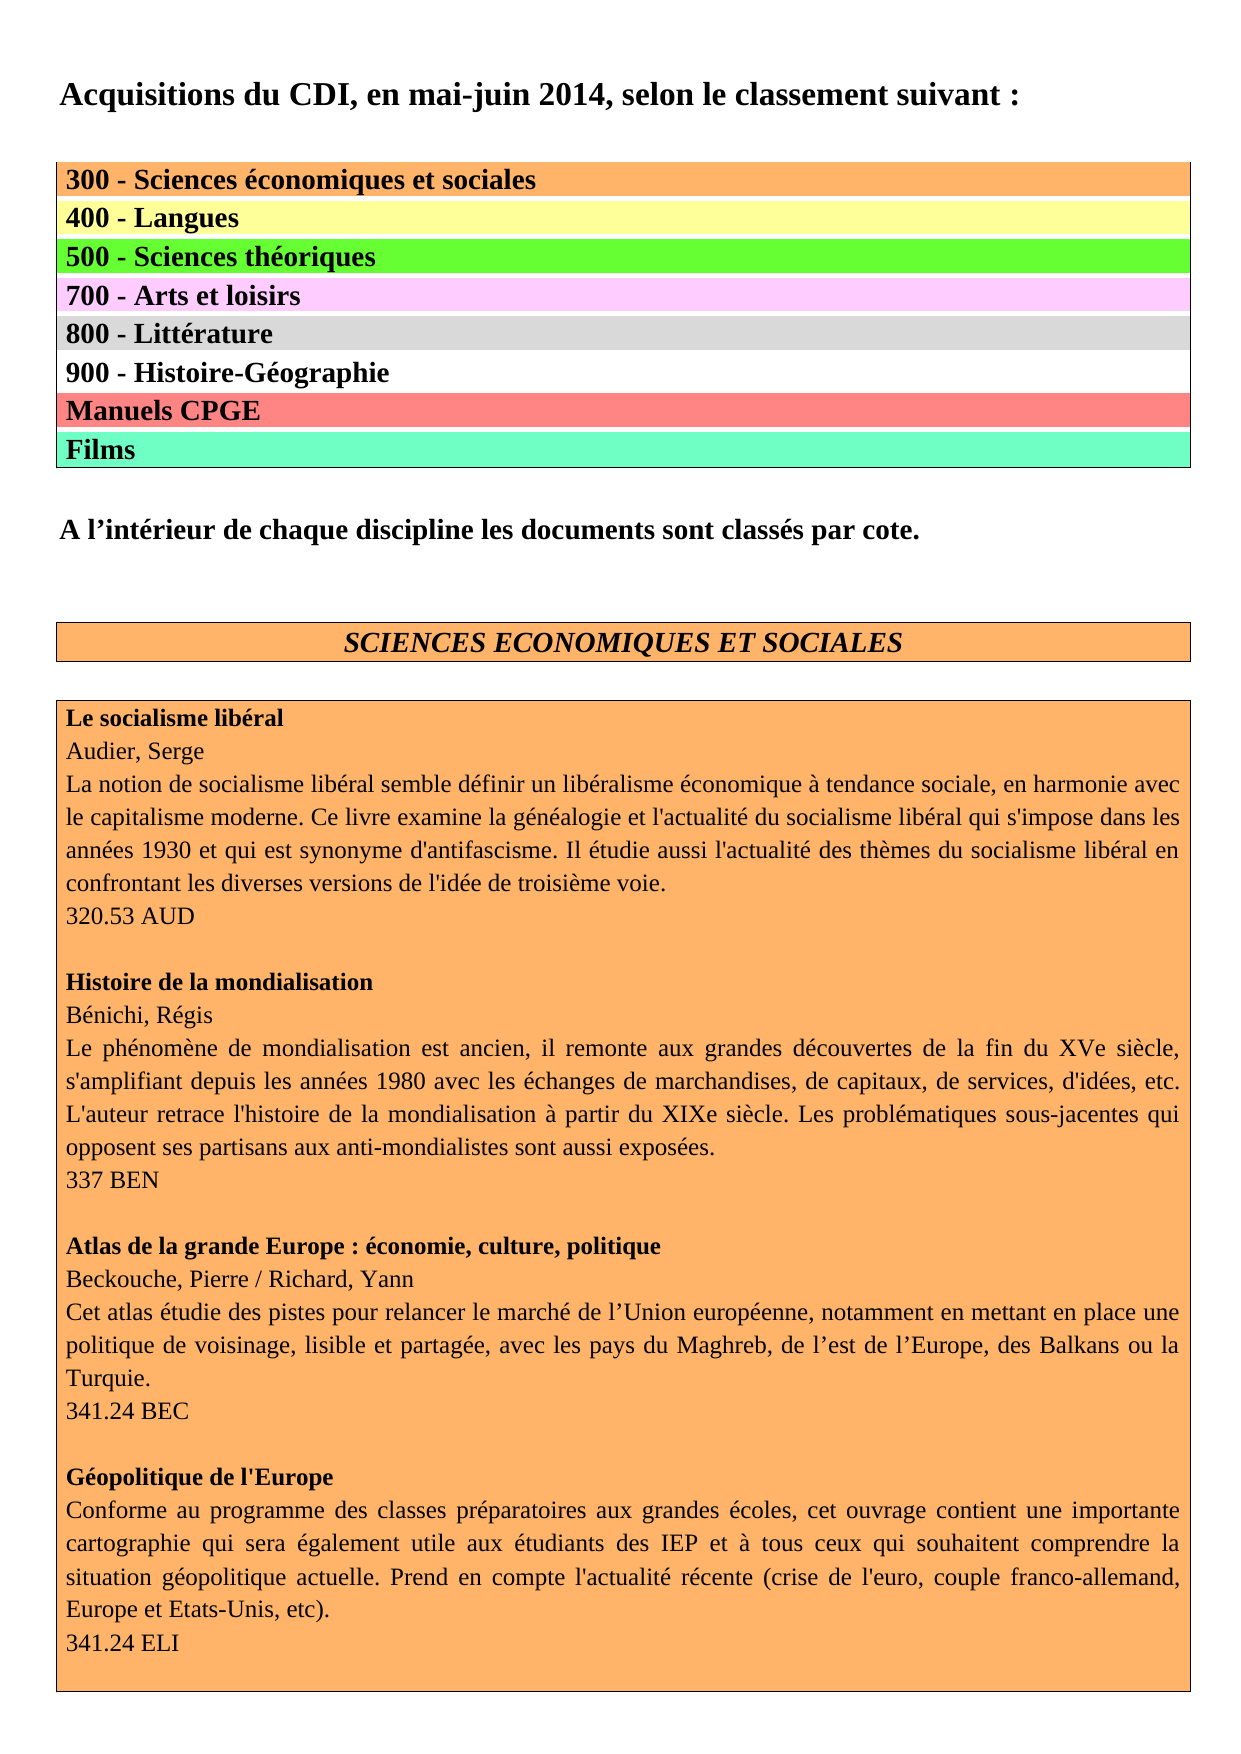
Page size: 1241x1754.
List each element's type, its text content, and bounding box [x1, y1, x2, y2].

text La notion de socialisme libéral semble définir un libéralisme économique à tendance sociale, en harmonie avec le capitalisme moderne. Ce livre examine la généalogie et l'actualité du socialisme libéral qui s'impose dans les années 1930 et qui est synonyme d'antifascisme. Il étudie aussi l'actualité des thèmes du socialisme libéral en confrontant les diverses versions de l'idée de troisième voie. [57, 766, 1190, 897]
text 700 - Arts et loisirs [57, 278, 1190, 311]
text Histoire de la mondialisation [57, 964, 1190, 996]
text Cet atlas étudie des pistes pour relancer le marché de l’Union européenne, notamment en mettant en place une politique de voisinage, lisible et partagée, avec les pays du Maghreb, de l’est de l’Europe, des Balkans ou la Turquie. [57, 1294, 1190, 1392]
text Le phénomène de mondialisation est ancien, il remonte aux grandes découvertes de la fin du XVe siècle, s'amplifiant depuis les années 1980 avec les échanges de marchandises, de capitaux, de services, d'idées, etc. L'auteur retrace l'histoire de la mondialisation à partir du XIXe siècle. Les problématiques sous-jacentes qui opposent ses partisans aux anti-mondialistes sont aussi exposées. [57, 1030, 1190, 1161]
text 800 - Littérature [57, 316, 1190, 350]
text 337 BEN [57, 1162, 1190, 1194]
text SCIENCES ECONOMIQUES ET SOCIALES [57, 623, 1190, 661]
text 500 - Sciences théoriques [57, 239, 1190, 273]
text Films [57, 432, 1190, 467]
text 320.53 AUD [57, 898, 1190, 930]
text Manuels CPGE [57, 393, 1190, 427]
text Conforme au programme des classes préparatoires aux grandes écoles, cet ouvrage contient une importante cartographie qui sera également utile aux étudiants des IEP et à tous ceux qui souhaitent comprendre la situation géopolitique actuelle. Prend en compte l'actualité récente (crise de l'euro, couple franco-allemand, Europe et Etats-Unis, etc). [57, 1492, 1190, 1623]
text Atlas de la grande Europe : économie, culture, politique [57, 1228, 1190, 1260]
text Beckouche, Pierre / Richard, Yann [57, 1261, 1190, 1293]
text 341.24 ELI [57, 1624, 1190, 1656]
text Géopolitique de l'Europe [57, 1459, 1190, 1491]
text 400 - Langues [57, 201, 1190, 234]
text A l’intérieur de chaque discipline les documents sont classés par cote. [59, 512, 1181, 546]
text Acquisitions du CDI, en mai-juin 2014, selon le classement suivant : [59, 74, 1181, 112]
text Bénichi, Régis [57, 997, 1190, 1029]
text 900 - Histoire-Géographie [57, 355, 1190, 388]
text Audier, Serge [57, 733, 1190, 765]
text 341.24 BEC [57, 1393, 1190, 1425]
text 300 - Sciences économiques et sociales [57, 162, 1190, 196]
text Le socialisme libéral [57, 701, 1190, 732]
